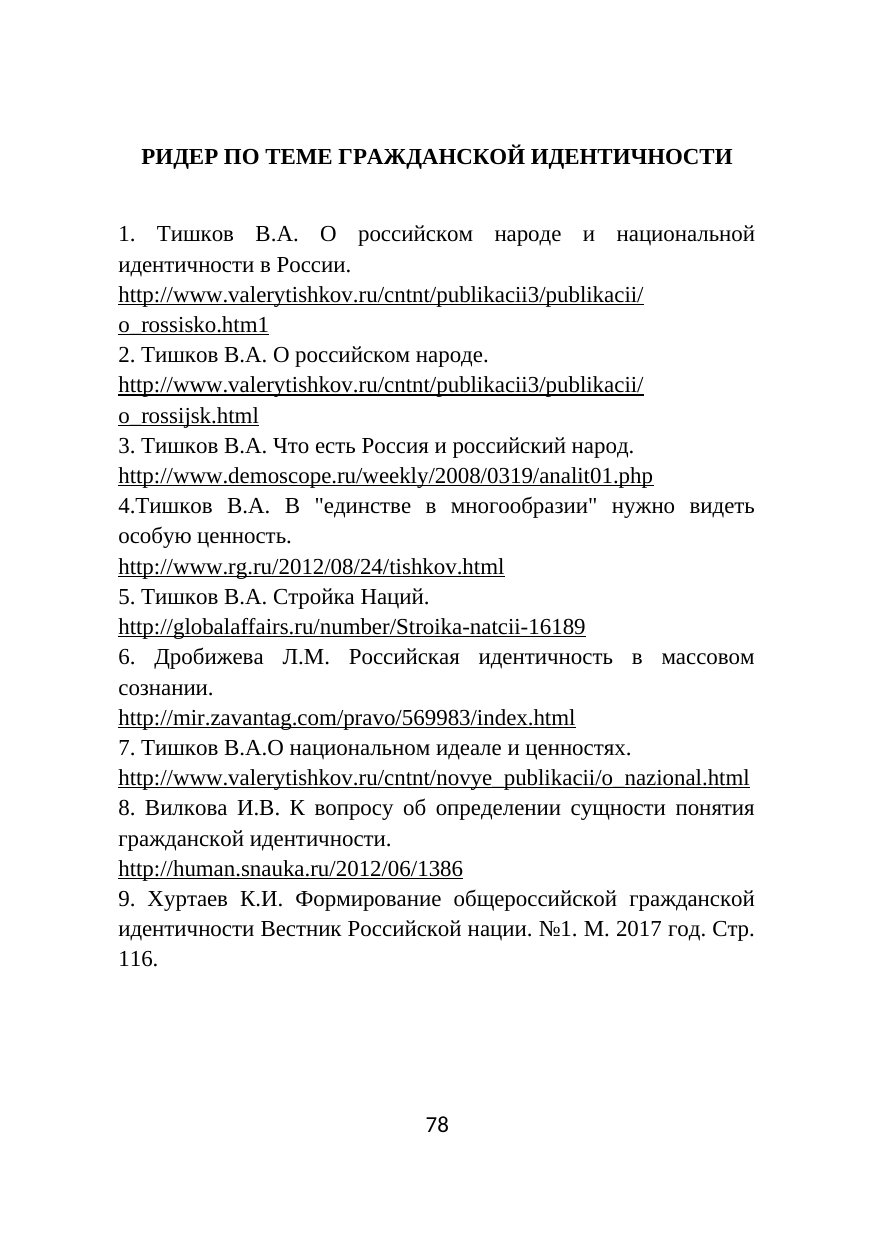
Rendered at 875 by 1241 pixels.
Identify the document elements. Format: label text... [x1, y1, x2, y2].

text 6. Дробижева Л.М. Российская идентичность в массовом сознании. [118, 643, 756, 700]
text http://www.valerytishkov.ru/cntnt/publikacii3/publikacii/o_rossijsk.html [118, 371, 756, 428]
text 2. Тишков В.А. О российском народе. [118, 341, 756, 368]
text http://mir.zavantag.com/pravo/569983/index.html [118, 704, 756, 730]
text http://www.valerytishkov.ru/cntnt/novye_publikacii/o_nazional.html [118, 764, 756, 791]
text 8. Вилкова И.В. К вопросу об определении сущности понятия гражданской идентичности. [118, 794, 756, 851]
text 4.Тишков В.А. В "единстве в многообразии" нужно видеть особую ценность. [118, 492, 756, 549]
text http://www.demoscope.ru/weekly/2008/0319/analit01.php [118, 462, 756, 488]
text http://human.snauka.ru/2012/06/1386 [118, 855, 756, 881]
text http://globalaffairs.ru/number/Stroika-natcii-16189 [118, 613, 756, 639]
subtitle РИДЕР ПО ТЕМЕ ГРАЖДАНСКОЙ ИДЕНТИЧНОСТИ [118, 143, 756, 169]
text 5. Тишков В.А. Стройка Наций. [118, 583, 756, 609]
text http://www.valerytishkov.ru/cntnt/publikacii3/publikacii/o_rossisko.htm1 [118, 281, 756, 337]
text http://www.rg.ru/2012/08/24/tishkov.html [118, 553, 756, 579]
text 9. Хуртаев К.И. Формирование общероссийской гражданской идентичности Вестник Российской нации. №1. М. 2017 год. Стр. 116. [118, 885, 756, 972]
text 1. Тишков В.А. О российском народе и национальной идентичности в России. [118, 220, 756, 277]
text 3. Тишков В.А. Что есть Россия и российский народ. [118, 432, 756, 458]
text 7. Тишков В.А.О национальном идеале и ценностях. [118, 734, 756, 760]
